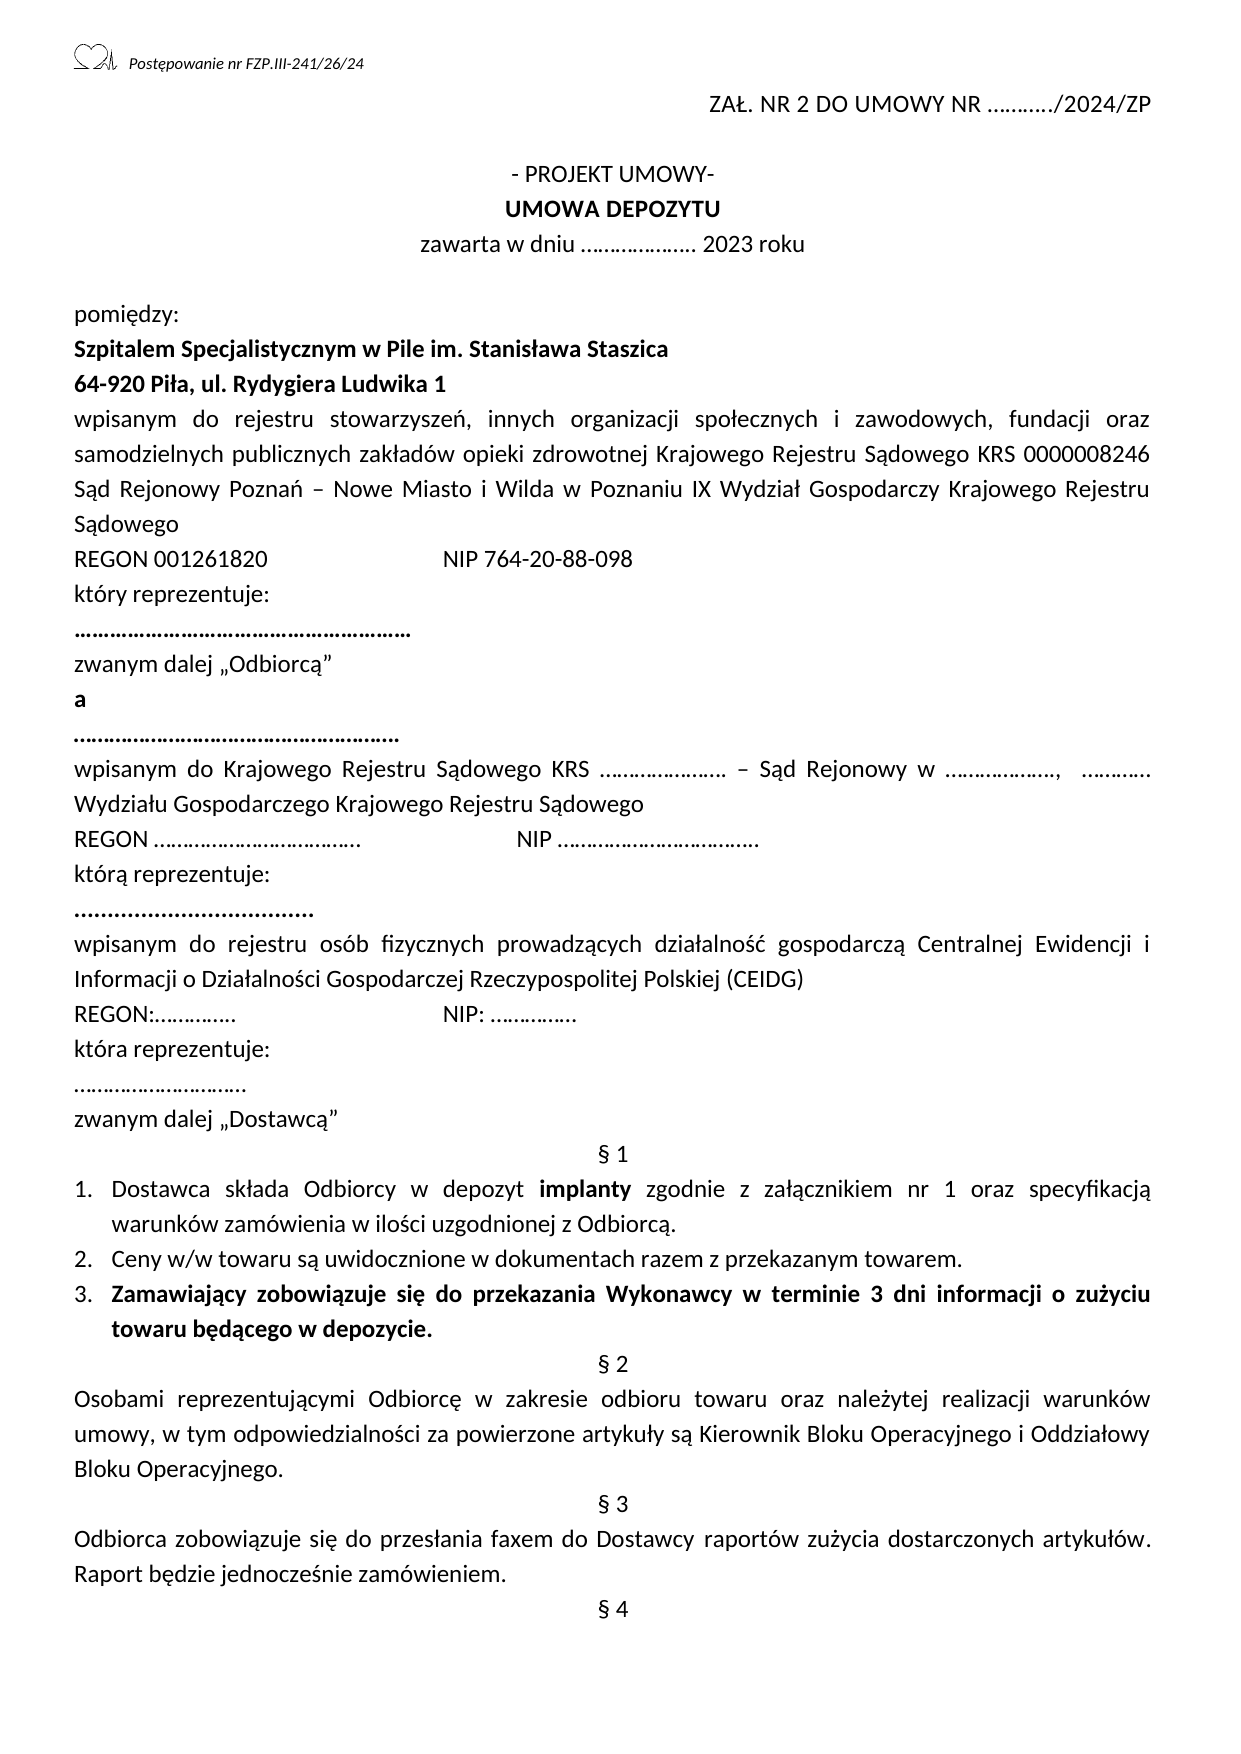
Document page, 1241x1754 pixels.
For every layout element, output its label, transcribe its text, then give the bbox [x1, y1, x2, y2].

text § 4 [74, 1594, 1152, 1624]
text wpisanym do Krajowego Rejestru Sądowego KRS …………………. – Sąd Rejonowy w ………………., ………… Wydziału Gospodarczego Krajowego Rejestru Sądowego [74, 754, 1152, 819]
text pomiędzy: [74, 299, 1152, 329]
list Ceny w/w towaru są uwidocznione w dokumentach razem z przekazanym towarem. [74, 1244, 1152, 1274]
text REGON:………….. NIP: …………… [74, 999, 1152, 1029]
text ………………………… [74, 1069, 1152, 1099]
text Osobami reprezentującymi Odbiorcę w zakresie odbioru towaru oraz należytej realizacji warunków umowy, w tym odpowiedzialności za powierzone artykuły są Kierownik Bloku Operacyjnego i Oddziałowy Bloku Operacyjnego. [74, 1384, 1152, 1484]
text Szpitalem Specjalistycznym w Pile im. Stanisława Staszica [74, 334, 1152, 364]
text § 1 [74, 1139, 1152, 1169]
text zawarta w dniu ……………….. 2023 roku [74, 229, 1152, 259]
list Zamawiający zobowiązuje się do przekazania Wykonawcy w terminie 3 dni informacji o zużyciu towaru będącego w depozycie. [74, 1279, 1152, 1344]
text wpisanym do rejestru osób fizycznych prowadzących działalność gospodarczą Centralnej Ewidencji i Informacji o Działalności Gospodarczej Rzeczypospolitej Polskiej (CEIDG) [74, 929, 1152, 994]
text UMOWA DEPOZYTU [74, 194, 1152, 224]
text który reprezentuje: [74, 579, 1152, 609]
text REGON 001261820 NIP 764-20-88-098 [74, 544, 1152, 574]
text Odbiorca zobowiązuje się do przesłania faxem do Dostawcy raportów zużycia dostarczonych artykułów. Raport będzie jednocześnie zamówieniem. [74, 1524, 1152, 1589]
text wpisanym do rejestru stowarzyszeń, innych organizacji społecznych i zawodowych, fundacji oraz samodzielnych publicznych zakładów opieki zdrowotnej Krajowego Rejestru Sądowego KRS 0000008246 Sąd Rejonowy Poznań – Nowe Miasto i Wilda w Poznaniu IX Wydział Gospodarczy Krajowego Rejestru Sądowego [74, 404, 1152, 539]
text 64-920 Piła, ul. Rydygiera Ludwika 1 [74, 369, 1152, 399]
text ………………………………………………… [74, 614, 1152, 644]
text którą reprezentuje: [74, 859, 1152, 889]
text zwanym dalej „Dostawcą” [74, 1104, 1152, 1134]
text Zał. nr 2 do umowy nr ………../2024/ZP [664, 89, 1152, 119]
text a [74, 684, 1152, 714]
text - PROJEKT UMOWY- [74, 159, 1152, 189]
text ………………………………………………. [74, 719, 1152, 749]
list Dostawca składa Odbiorcy w depozyt implanty zgodnie z załącznikiem nr 1 oraz specyfikacją warunków zamówienia w ilości uzgodnionej z Odbiorcą. [74, 1174, 1152, 1239]
text § 2 [74, 1349, 1152, 1379]
text § 3 [74, 1489, 1152, 1519]
picture [73, 44, 118, 70]
text która reprezentuje: [74, 1034, 1152, 1064]
text .................................... [74, 894, 1152, 924]
text REGON ……………………………… NIP …………………………….. [74, 824, 1152, 854]
text zwanym dalej „Odbiorcą” [74, 649, 1152, 679]
